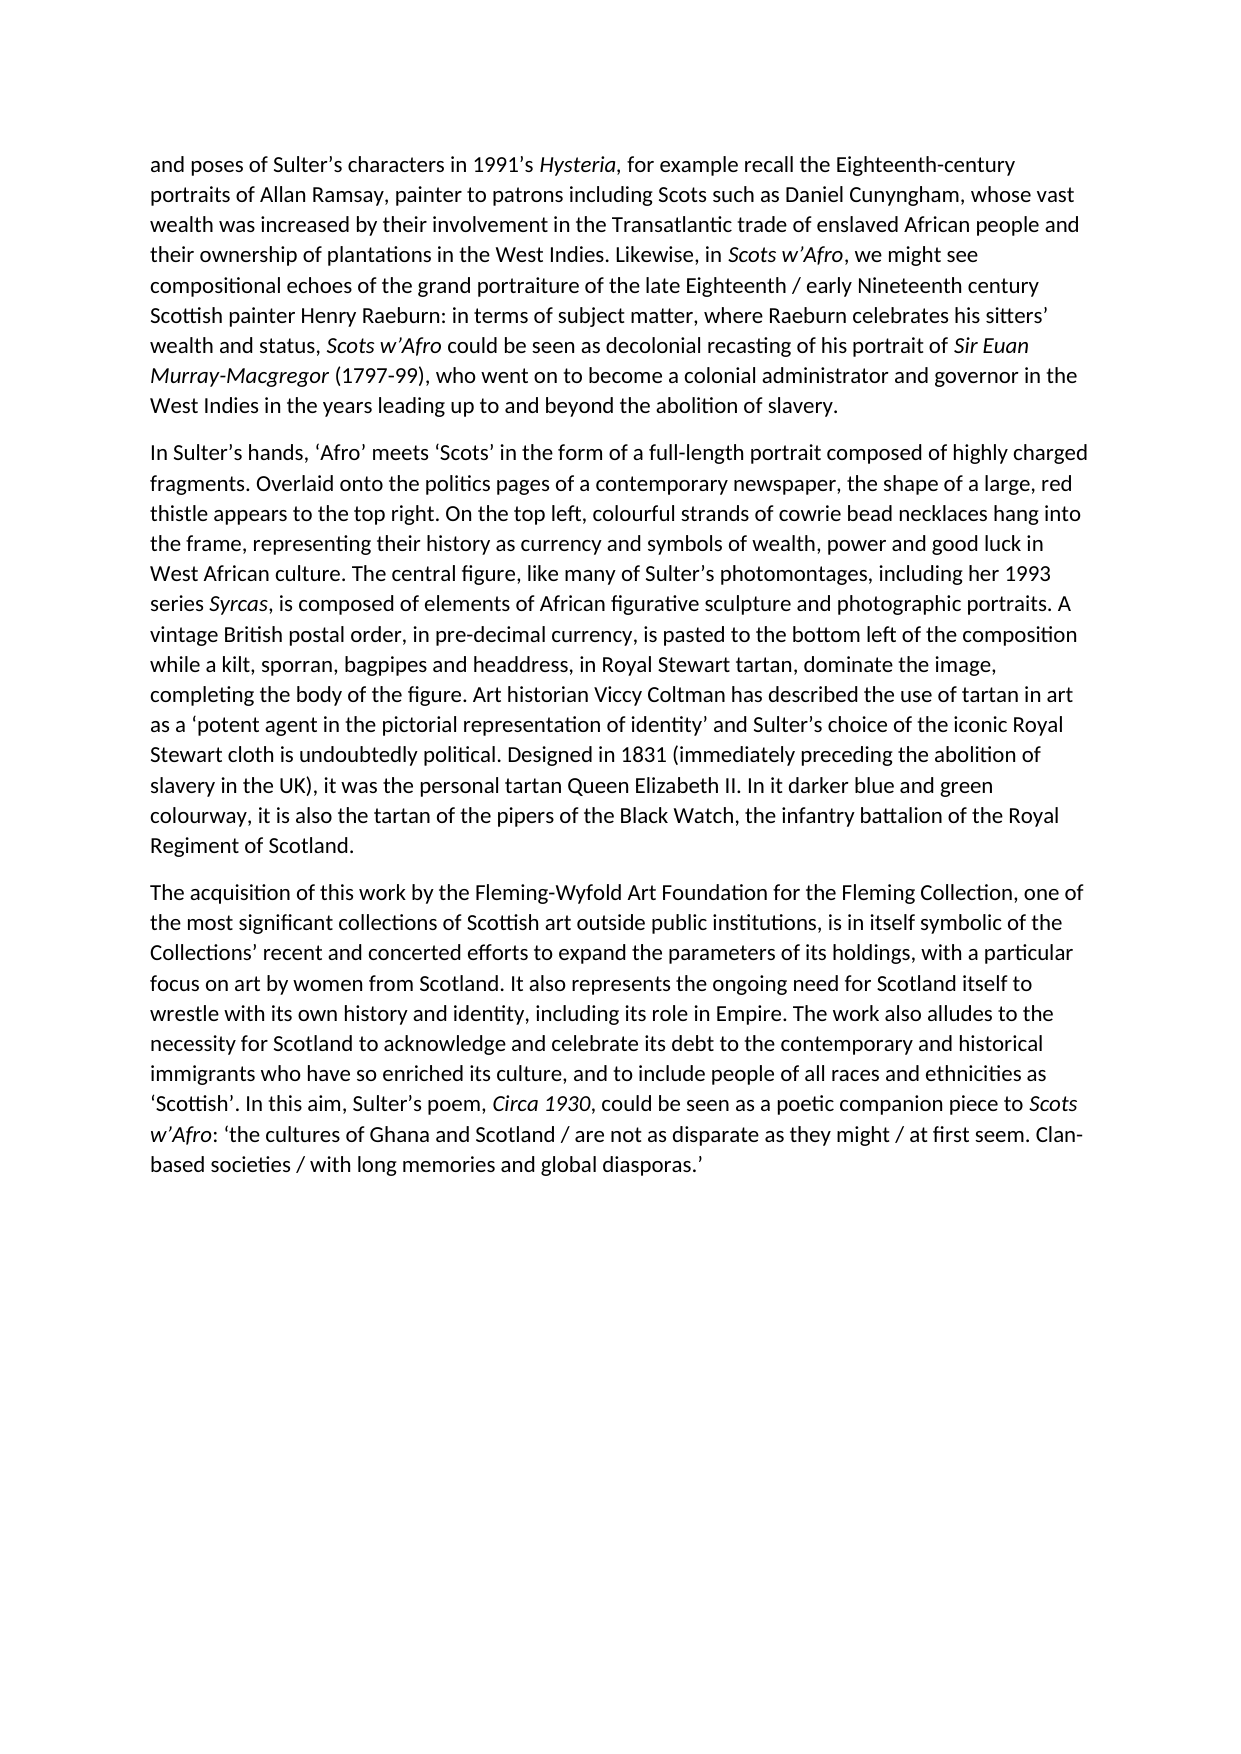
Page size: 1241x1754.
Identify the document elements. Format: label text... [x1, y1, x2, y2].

text The acquisition of this work by the Fleming-Wyfold Art Foundation for the Fleming Collection, one of the most significant collections of Scottish art outside public institutions, is in itself symbolic of the Collections’ recent and concerted efforts to expand the parameters of its holdings, with a particular focus on art by women from Scotland. It also represents the ongoing need for Scotland itself to wrestle with its own history and identity, including its role in Empire. The work also alludes to the necessity for Scotland to acknowledge and celebrate its debt to the contemporary and historical immigrants who have so enriched its culture, and to include people of all races and ethnicities as ‘Scottish’. In this aim, Sulter’s poem, Circa 1930, could be seen as a poetic companion piece to Scots w’Afro: ‘the cultures of Ghana and Scotland / are not as disparate as they might / at first seem. Clan-based societies / with long memories and global diasporas.’ [150, 878, 1090, 1178]
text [150, 150, 1090, 420]
text In Sulter’s hands, ‘Afro’ meets ‘Scots’ in the form of a full-length portrait composed of highly charged fragments. Overlaid onto the politics pages of a contemporary newspaper, the shape of a large, red thistle appears to the top right. On the top left, colourful strands of cowrie bead necklaces hang into the frame, representing their history as currency and symbols of wealth, power and good luck in West African culture. The central figure, like many of Sulter’s photomontages, including her 1993 series Syrcas, is composed of elements of African figurative sculpture and photographic portraits. A vintage British postal order, in pre-decimal currency, is pasted to the bottom left of the composition while a kilt, sporran, bagpipes and headdress, in Royal Stewart tartan, dominate the image, completing the body of the figure. Art historian Viccy Coltman has described the use of tartan in art as a ‘potent agent in the pictorial representation of identity’ and Sulter’s choice of the iconic Royal Stewart cloth is undoubtedly political. Designed in 1831 (immediately preceding the abolition of slavery in the UK), it was the personal tartan Queen Elizabeth II. In it darker blue and green colourway, it is also the tartan of the pipers of the Black Watch, the infantry battalion of the Royal Regiment of Scotland. [150, 438, 1090, 859]
